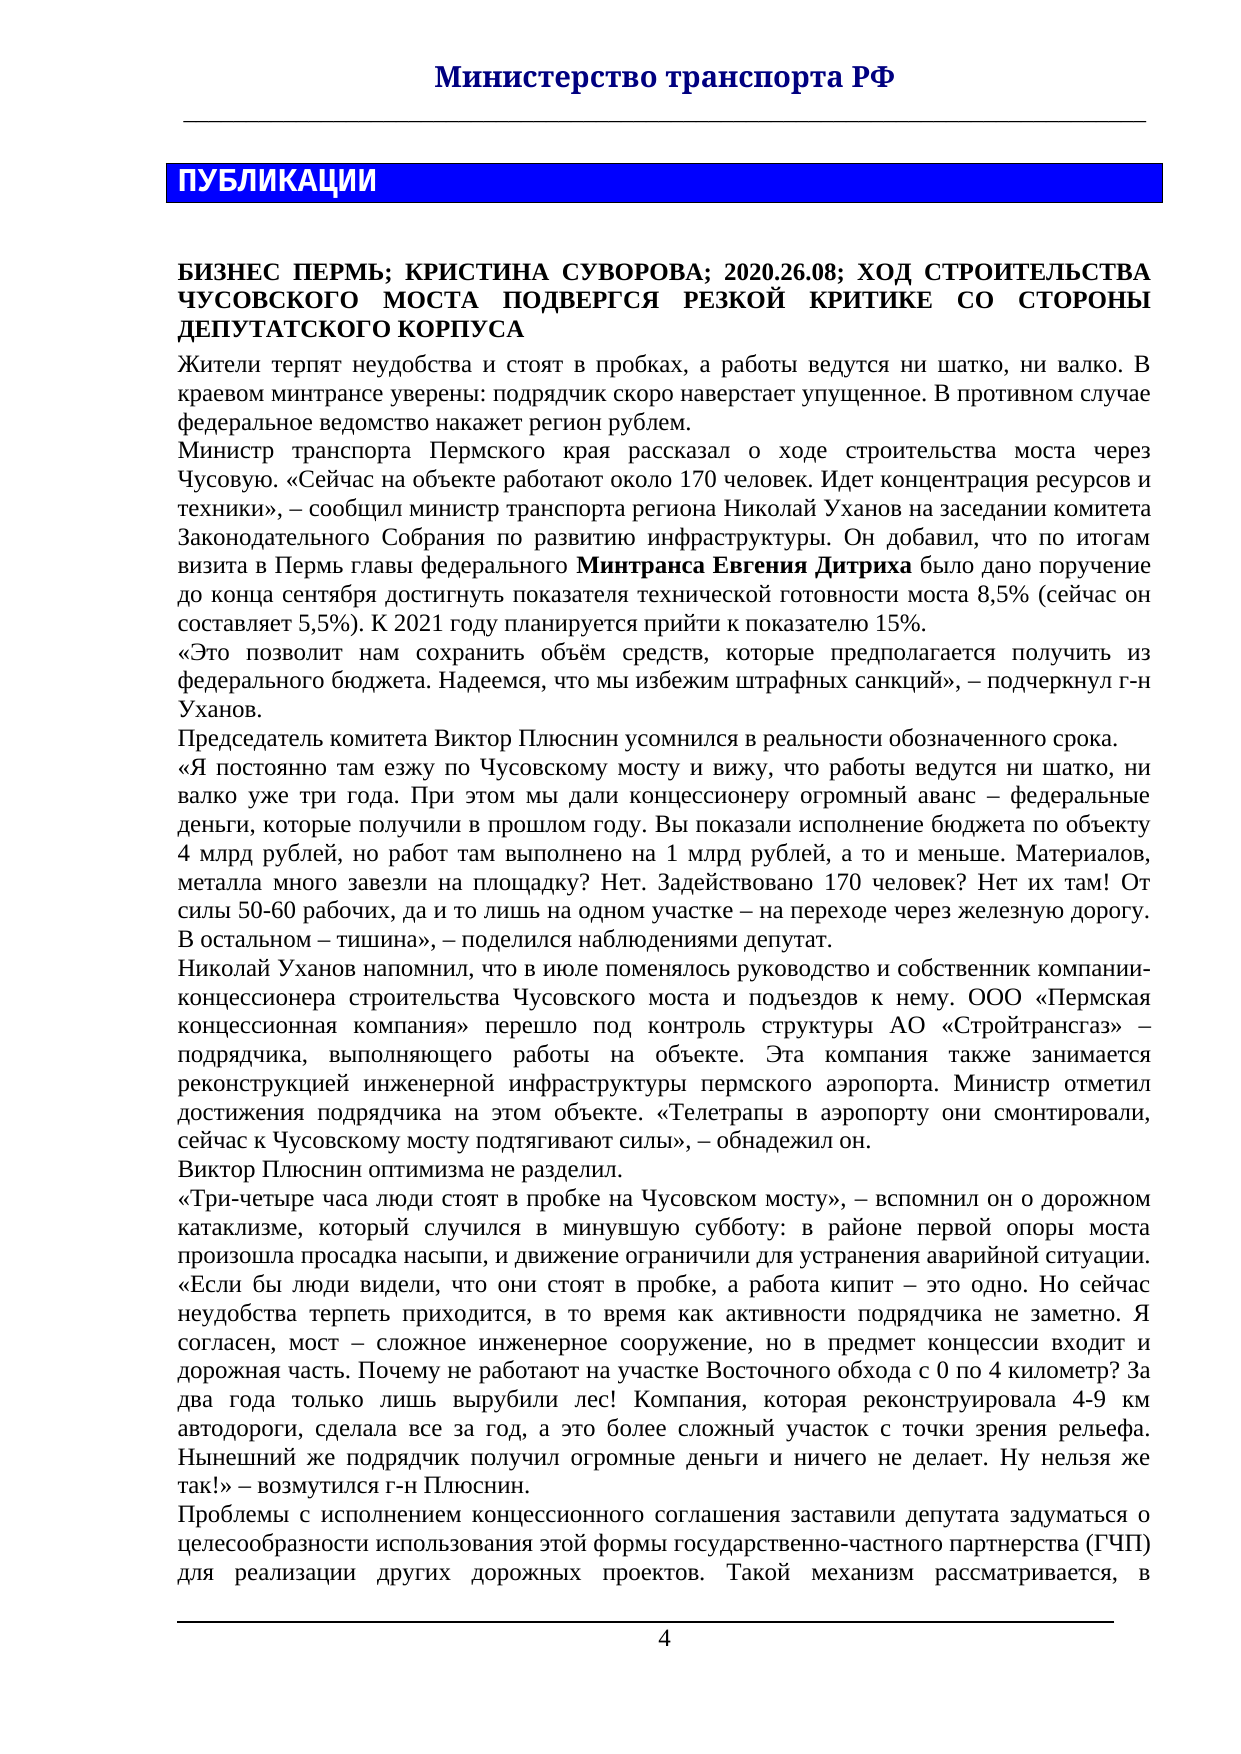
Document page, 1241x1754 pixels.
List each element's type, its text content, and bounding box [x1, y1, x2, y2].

subtitle БИЗНЕС ПЕРМЬ; КРИСТИНА СУВОРОВА; 2020.26.08; ХОД СТРОИТЕЛЬСТВА ЧУСОВСКОГО МОСТА ПОДВЕРГСЯ РЕЗКОЙ КРИТИКЕ СО СТОРОНЫ ДЕПУТАТСКОГО КОРПУСА [177, 257, 1152, 343]
text Николай Уханов напомнил, что в июле поменялось руководство и собственник компании-концессионера строительства Чусовского моста и подъездов к нему. ООО «Пермская концессионная компания» перешло под контроль структуры АО «Стройтрансгаз» – подрядчика, выполняющего работы на объекте. Эта компания также занимается реконструкцией инженерной инфраструктуры пермского аэропорта. Министр отметил достижения подрядчика на этом объекте. «Телетрапы в аэропорту они смонтировали, сейчас к Чусовскому мосту подтягивают силы», – обнадежил он. [177, 953, 1152, 1154]
text Министр транспорта Пермского края рассказал о ходе строительства моста через Чусовую. «Сейчас на объекте работают около 170 человек. Идет концентрация ресурсов и техники», – сообщил министр транспорта региона Николай Уханов на заседании комитета Законодательного Собрания по развитию инфраструктуры. Он добавил, что по итогам визита в Пермь главы федерального Минтранса Евгения Дитриха было дано поручение до конца сентября достигнуть показателя технической готовности моста 8,5% (сейчас он составляет 5,5%). К 2021 году планируется прийти к показателю 15%. [177, 435, 1152, 637]
text Виктор Плюснин оптимизма не разделил. [177, 1154, 1152, 1183]
text «Это позволит нам сохранить объём средств, которые предполагается получить из федерального бюджета. Надеемся, что мы избежим штрафных санкций», – подчеркнул г-н Уханов. [177, 637, 1152, 723]
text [177, 1499, 1152, 1585]
text «Три-четыре часа люди стоят в пробке на Чусовском мосту», – вспомнил он о дорожном катаклизме, который случился в минувшую субботу: в районе первой опоры моста произошла просадка насыпи, и движение ограничили для устранения аварийной ситуации. «Если бы люди видели, что они стоят в пробке, а работа кипит – это одно. Но сейчас неудобства терпеть приходится, в то время как активности подрядчика не заметно. Я согласен, мост – сложное инженерное сооружение, но в предмет концессии входит и дорожная часть. Почему не работают на участке Восточного обхода с 0 по 4 километр? За два года только лишь вырубили лес! Компания, которая реконструировала 4-9 км автодороги, сделала все за год, а это более сложный участок с точки зрения рельефа. Нынешний же подрядчик получил огромные деньги и ничего не делает. Ну нельзя же так!» – возмутился г-н Плюснин. [177, 1183, 1152, 1499]
text Жители терпят неудобства и стоят в пробках, а работы ведутся ни шатко, ни валко. В краевом минтрансе уверены: подрядчик скоро наверстает упущенное. В противном случае федеральное ведомство накажет регион рублем. [177, 349, 1152, 435]
text «Я постоянно там езжу по Чусовскому мосту и вижу, что работы ведутся ни шатко, ни валко уже три года. При этом мы дали концессионеру огромный аванс – федеральные деньги, которые получили в прошлом году. Вы показали исполнение бюджета по объекту 4 млрд рублей, но работ там выполнено на 1 млрд рублей, а то и меньше. Материалов, металла много завезли на площадку? Нет. Задействовано 170 человек? Нет их там! От силы 50-60 рабочих, да и то лишь на одном участке – на переходе через железную дорогу. В остальном – тишина», – поделился наблюдениями депутат. [177, 752, 1152, 953]
text Председатель комитета Виктор Плюснин усомнился в реальности обозначенного срока. [177, 723, 1152, 752]
table_header Публикации [167, 164, 1162, 202]
